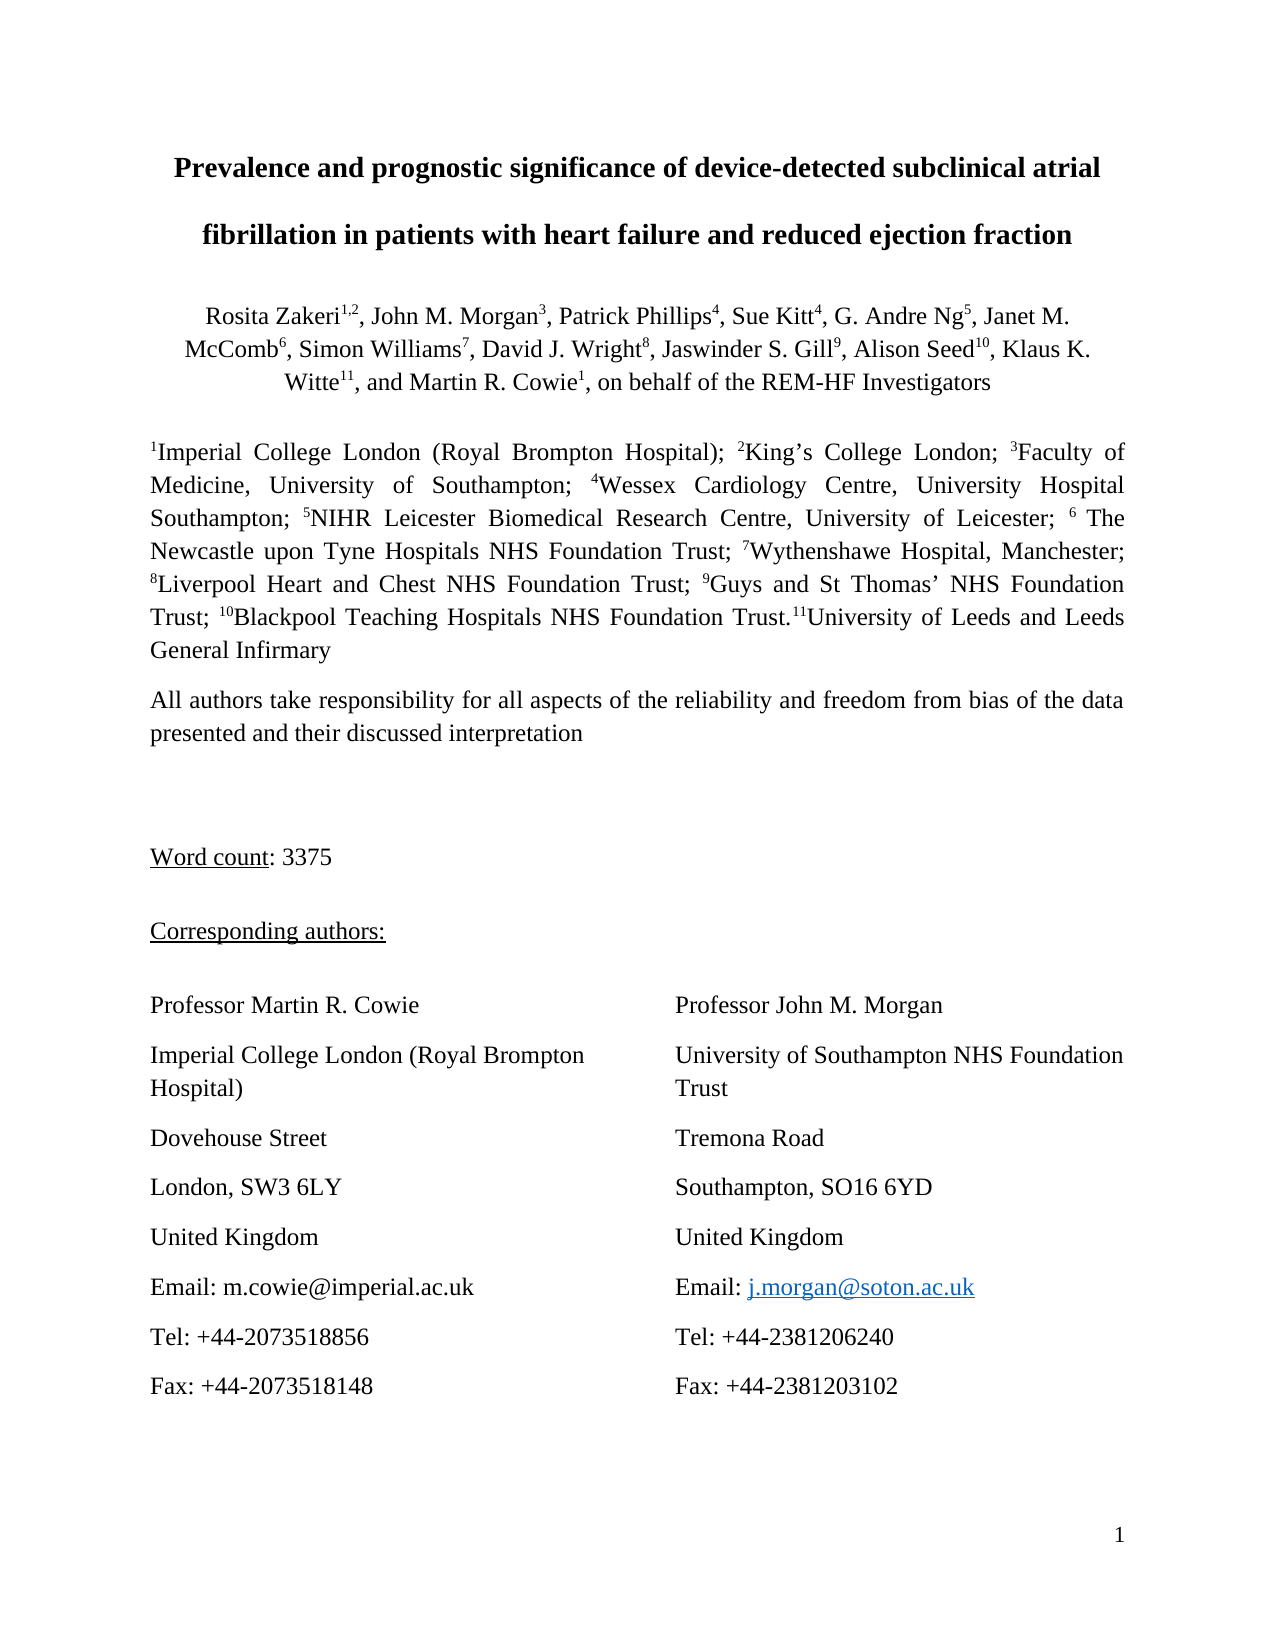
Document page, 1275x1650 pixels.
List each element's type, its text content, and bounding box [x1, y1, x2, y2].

text Tel: +44-2073518856 [150, 1322, 600, 1350]
text Professor John M. Morgan [675, 990, 1125, 1019]
text Email: j.morgan@soton.ac.uk [675, 1272, 1125, 1301]
text All authors take responsibility for all aspects of the reliability and freedom from bias of the data presented and their discussed interpretation [150, 685, 1125, 747]
text Prevalence and prognostic significance of device-detected subclinical atrial fibrillation in patients with heart failure and reduced ejection fraction [150, 150, 1125, 251]
text United Kingdom [675, 1222, 1125, 1251]
text United Kingdom [150, 1222, 600, 1251]
text Fax: +44-2381203102 [675, 1371, 1125, 1400]
text 1Imperial College London (Royal Brompton Hospital); 2King’s College London; 3Faculty of Medicine, University of Southampton; 4Wessex Cardiology Centre, University Hospital Southampton; 5NIHR Leicester Biomedical Research Centre, University of Leicester; 6 The Newcastle upon Tyne Hospitals NHS Foundation Trust; 7Wythenshawe Hospital, Manchester; 8Liverpool Heart and Chest NHS Foundation Trust; 9Guys and St Thomas’ NHS Foundation Trust; 10Blackpool Teaching Hospitals NHS Foundation Trust.11University of Leeds and Leeds General Infirmary [150, 437, 1125, 664]
text Word count: 3375 [150, 842, 1125, 871]
text Professor Martin R. Cowie [150, 990, 600, 1019]
text Tel: +44-2381206240 [675, 1322, 1125, 1350]
text Tremona Road [675, 1123, 1125, 1152]
text Dovehouse Street [150, 1123, 600, 1152]
text Fax: +44-2073518148 [150, 1371, 600, 1400]
text University of Southampton NHS Foundation Trust [675, 1040, 1125, 1102]
text Email: m.cowie@imperial.ac.uk [150, 1272, 600, 1301]
text Imperial College London (Royal Brompton Hospital) [150, 1040, 600, 1102]
text Southampton, SO16 6YD [675, 1172, 1125, 1201]
text Rosita Zakeri1,2, John M. Morgan3, Patrick Phillips4, Sue Kitt4, G. Andre Ng5, Janet M. McComb6, Simon Williams7, David J. Wright8, Jaswinder S. Gill9, Alison Seed10, Klaus K. Witte11, and Martin R. Cowie1, on behalf of the REM-HF Investigators [150, 301, 1125, 396]
text Corresponding authors: [150, 916, 1125, 945]
text London, SW3 6LY [150, 1172, 600, 1201]
